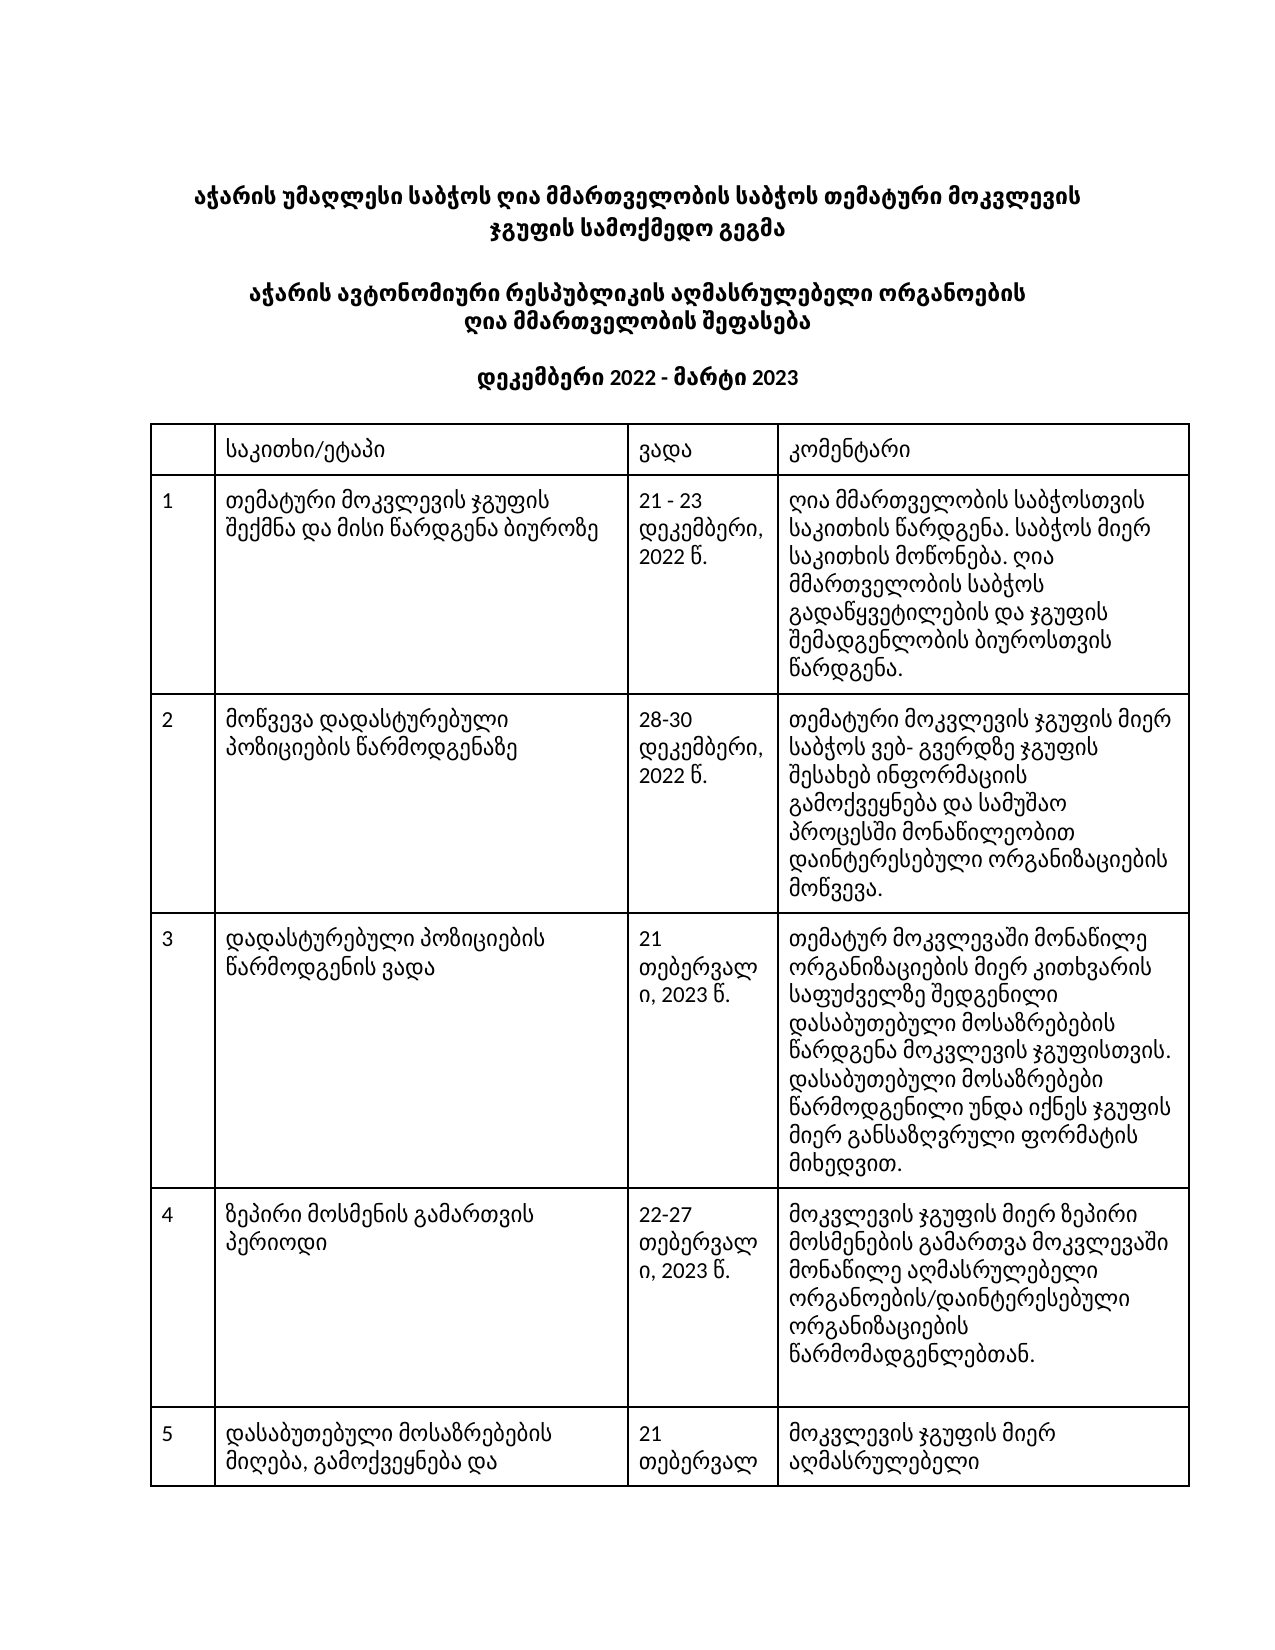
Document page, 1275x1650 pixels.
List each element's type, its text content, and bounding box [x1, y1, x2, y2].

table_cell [779, 1408, 1188, 1485]
table_cell 22-27 თებერვალი, 2023 წ. [629, 1189, 777, 1406]
table_header საკითხი/ეტაპი [216, 425, 627, 474]
table_header [152, 425, 214, 474]
table_cell 2 [152, 695, 214, 912]
table_cell დადასტურებული პოზიციების წარმოდგენის ვადა [216, 914, 627, 1187]
table_cell 4 [152, 1189, 214, 1406]
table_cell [629, 1408, 777, 1485]
table_header ვადა [629, 425, 777, 474]
table_cell 28-30 დეკემბერი, 2022 წ. [629, 695, 777, 912]
table_header კომენტარი [779, 425, 1188, 474]
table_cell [216, 1408, 627, 1485]
table_cell მოკვლევის ჯგუფის მიერ ზეპირი მოსმენების გამართვა მოკვლევაში მონაწილე აღმასრულებელი ორგანოების/დაინტერესებული ორგანიზაციების წარმომადგენლებთან. [779, 1189, 1188, 1406]
table_cell თემატური მოკვლევის ჯგუფის შექმნა და მისი წარდგენა ბიუროზე [216, 476, 627, 693]
table_cell მოწვევა დადასტურებული პოზიციების წარმოდგენაზე [216, 695, 627, 912]
table_cell ღია მმართველობის საბჭოსთვის საკითხის წარდგენა. საბჭოს მიერ საკითხის მოწონება. ღია მმართველობის საბჭოს გადაწყვეტილების და ჯგუფის შემადგენლობის ბიუროსთვის წარდგენა. [779, 476, 1188, 693]
table_cell 5 [152, 1408, 214, 1485]
text აჭარის ავტონომიური რესპუბლიკის აღმასრულებელი ორგანოების [150, 279, 1125, 307]
table_cell 1 [152, 476, 214, 693]
table_cell ზეპირი მოსმენის გამართვის პერიოდი [216, 1189, 627, 1406]
text აჭარის უმაღლესი საბჭოს ღია მმართველობის საბჭოს თემატური მოკვლევის ჯგუფის სამოქმედო გეგმა [150, 182, 1125, 242]
table_cell 21 - 23 დეკემბერი, 2022 წ. [629, 476, 777, 693]
text დეკემბერი 2022 - მარტი 2023 [150, 363, 1125, 391]
text ღია მმართველობის შეფასება [150, 307, 1125, 335]
table_cell 21 თებერვალი, 2023 წ. [629, 914, 777, 1187]
table_cell 3 [152, 914, 214, 1187]
table_cell თემატურ მოკვლევაში მონაწილე ორგანიზაციების მიერ კითხვარის საფუძველზე შედგენილი დასაბუთებული მოსაზრებების წარდგენა მოკვლევის ჯგუფისთვის. დასაბუთებული მოსაზრებები წარმოდგენილი უნდა იქნეს ჯგუფის მიერ განსაზღვრული ფორმატის მიხედვით. [779, 914, 1188, 1187]
table_cell თემატური მოკვლევის ჯგუფის მიერ საბჭოს ვებ- გვერდზე ჯგუფის შესახებ ინფორმაციის გამოქვეყნება და სამუშაო პროცესში მონაწილეობით დაინტერესებული ორგანიზაციების მოწვევა. [779, 695, 1188, 912]
